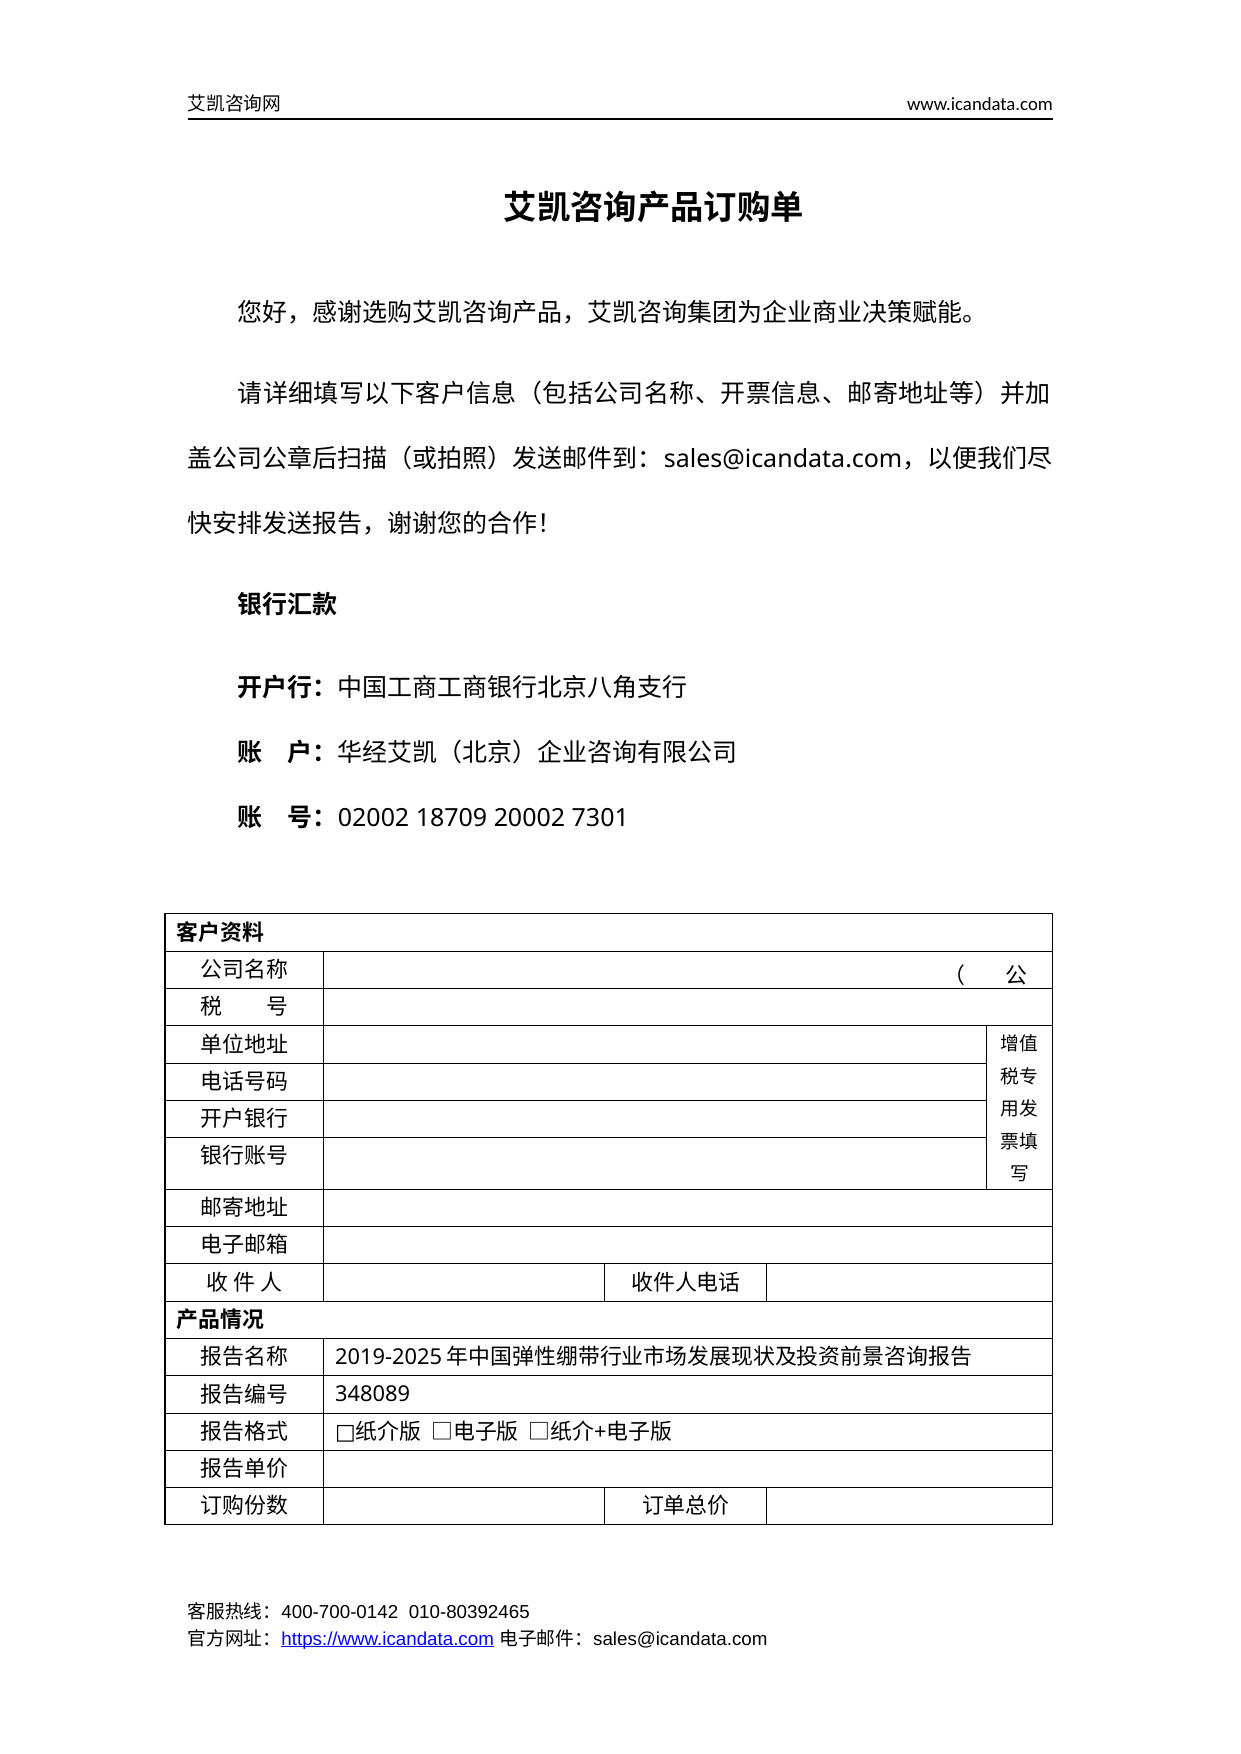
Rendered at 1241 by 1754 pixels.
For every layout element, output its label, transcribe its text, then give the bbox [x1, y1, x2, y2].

table_cell 报告格式 [166, 1414, 323, 1450]
table_cell 电话号码 [166, 1064, 323, 1100]
table_cell [324, 1101, 986, 1137]
table_cell [324, 1190, 1052, 1226]
table_cell 订购份数 [166, 1488, 323, 1524]
table_cell 电子邮箱 [166, 1227, 323, 1263]
table_cell [324, 1138, 986, 1189]
table_cell □纸介版 □电子版 □纸介+电子版 [324, 1414, 1052, 1450]
text 您好，感谢选购艾凯咨询产品，艾凯咨询集团为企业商业决策赋能。 [187, 278, 1053, 343]
table_cell 收 件 人 [166, 1264, 323, 1301]
text 账 户：华经艾凯（北京）企业咨询有限公司 [187, 718, 1053, 783]
table_cell 产品情况 [166, 1302, 1052, 1338]
table_cell [767, 1264, 1052, 1301]
text 账 号：02002 18709 20002 7301 [187, 783, 1053, 848]
table_cell 报告编号 [166, 1376, 323, 1412]
table_cell 开户银行 [166, 1101, 323, 1137]
table_cell 银行账号 [166, 1138, 323, 1189]
table_cell [324, 1026, 986, 1062]
table_cell 报告单价 [166, 1451, 323, 1487]
text 艾凯咨询产品订购单 [187, 172, 1053, 237]
table_cell [767, 1488, 1052, 1524]
table_cell 2019-2025年中国弹性绷带行业市场发展现状及投资前景咨询报告 [324, 1339, 1052, 1375]
table_cell [324, 989, 1052, 1025]
table_cell [324, 1488, 604, 1524]
table_cell [324, 1227, 1052, 1263]
table_cell 报告名称 [166, 1339, 323, 1375]
table_cell 增值税专用发票填写 [987, 1026, 1052, 1189]
table_header 客户资料 [166, 914, 1052, 951]
table_cell 收件人电话 [605, 1264, 766, 1301]
table_cell 348089 [324, 1376, 1052, 1412]
table_cell 订单总价 [605, 1488, 766, 1524]
text 开户行：中国工商工商银行北京八角支行 [187, 653, 1053, 718]
text 银行汇款 [187, 570, 1053, 635]
text 请详细填写以下客户信息（包括公司名称、开票信息、邮寄地址等）并加盖公司公章后扫描（或拍照）发送邮件到：sales@icandata.com，以便我们尽快安排发送报告，谢谢您的合作！ [187, 359, 1053, 554]
table_cell [324, 1451, 1052, 1487]
table_cell 单位地址 [166, 1026, 323, 1062]
table_cell [324, 1264, 604, 1301]
table_cell 邮寄地址 [166, 1190, 323, 1226]
table_cell 税 号 [166, 989, 323, 1025]
table_cell 公司名称 [166, 952, 323, 988]
table_cell [324, 952, 1052, 988]
table_cell [324, 1064, 986, 1100]
